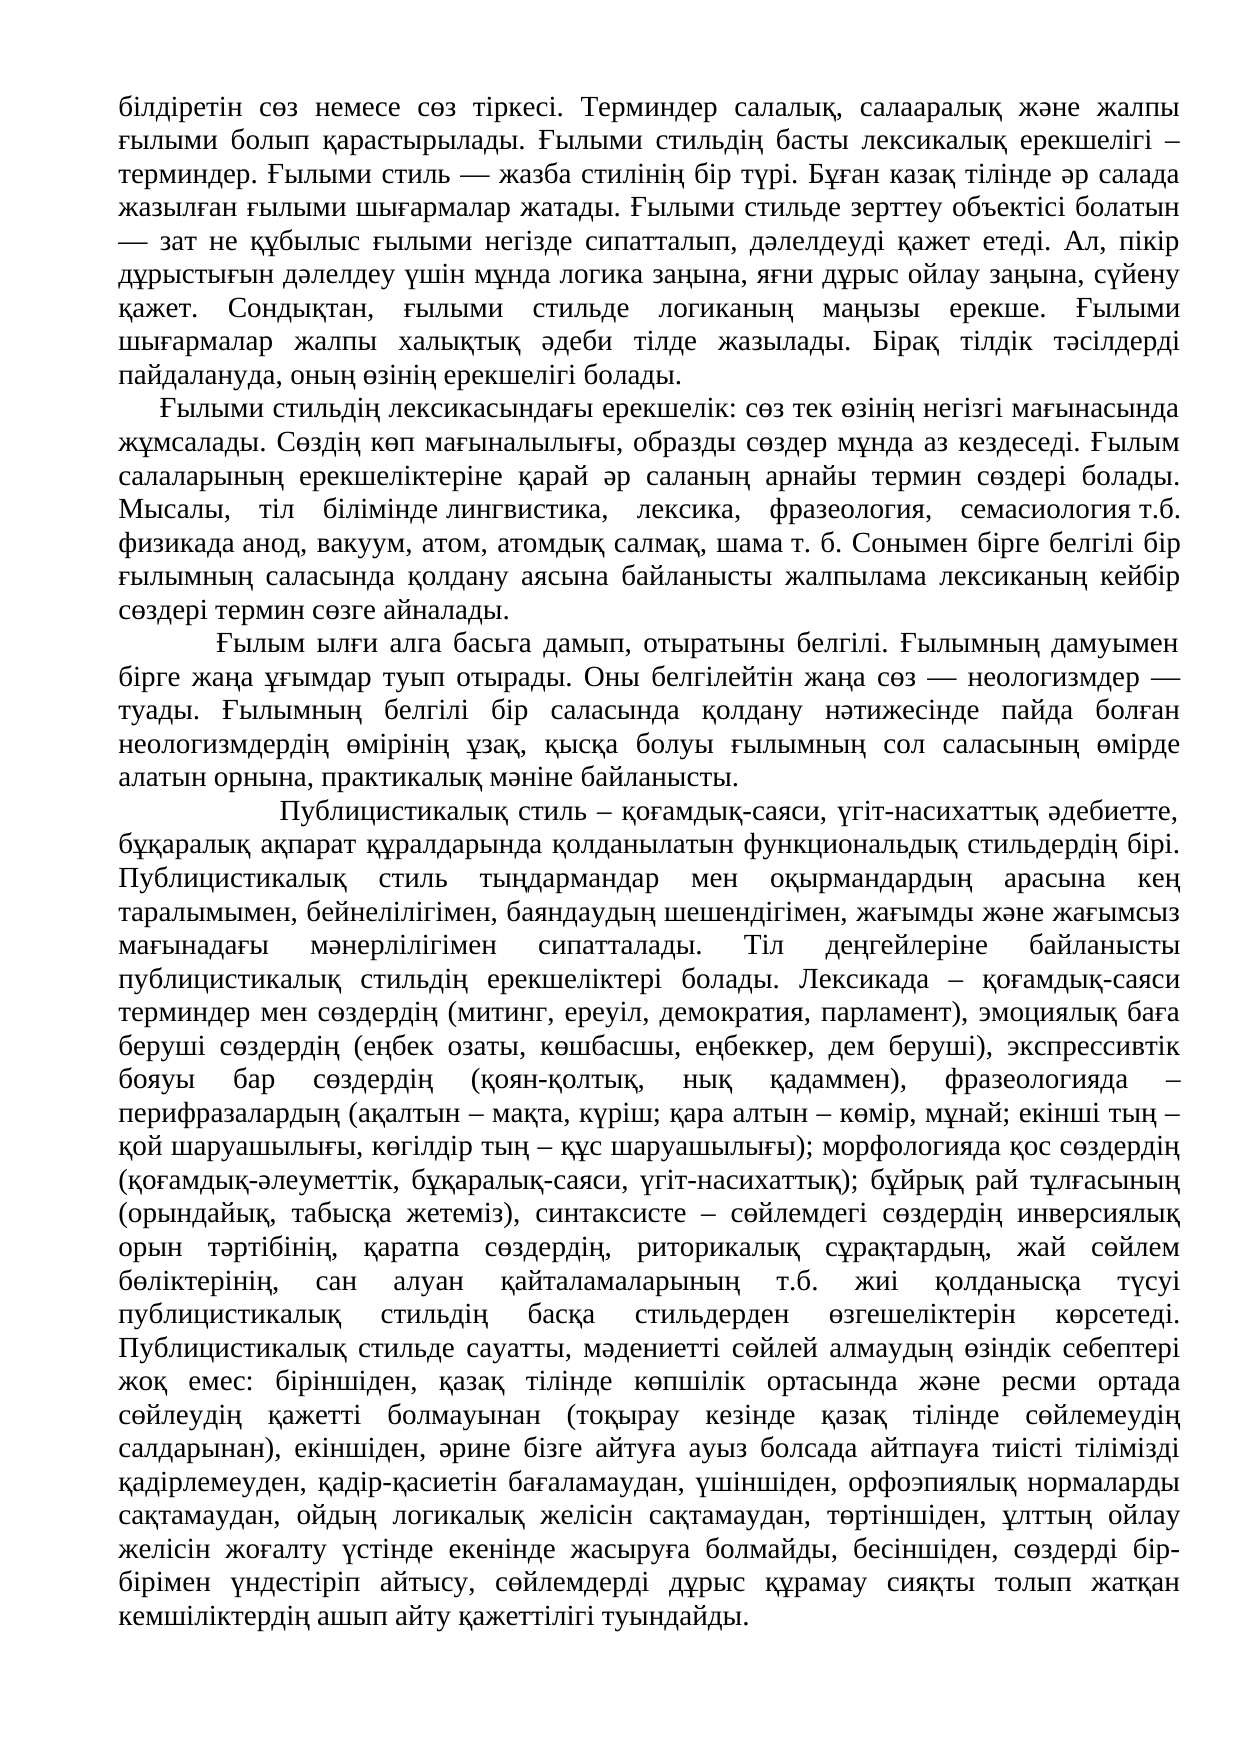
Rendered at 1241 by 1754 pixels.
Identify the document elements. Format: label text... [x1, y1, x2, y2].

text Ғылыми стильдің лексикасындағы ерекшелік: сөз тек өзінің негізгі мағынасында жұмсалады. Сөздің көп мағыналылығы, образды сөздер мұнда аз кездеседі. Ғылым салаларының ерекшеліктеріне қарай әр саланың арнайы термин сөздері болады. Мысалы, тіл білімінде лингвистика, лексика, фразеология, семасиология т.б. физикада анод, вакуум, атом, атомдық салмақ, шама т. б. Сонымен бірге белгілі бір ғылымның саласында қолдану аясына байланысты жалпылама лексиканың кейбір сөздері термин сөзге айналады. [118, 391, 1181, 625]
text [118, 89, 1181, 391]
text Публицистикалық стиль – қоғамдық-саяси, үгіт-насихаттық әдебиетте, бұқаралық ақпарат құралдарында қолданылатын функциональдық стильдердің бірі. Публицистикалық стиль тыңдармандар мен оқырмандардың арасына кең таралымымен, бейнелілігімен, баяндаудың шешендігімен, жағымды және жағымсыз мағынадағы мәнерлілігімен сипатталады. Тіл деңгейлеріне байланысты публицистикалық стильдің ерекшеліктері болады. Лексикада – қоғамдық-саяси терминдер мен сөздердің (митинг, ереуіл, демократия, парламент), эмоциялық баға беруші сөздердің (еңбек озаты, көшбасшы, еңбеккер, дем беруші), экспрессивтік бояуы бар сөздердің (қоян-қолтық, нық қадаммен), фразеологияда – перифразалардың (ақалтын – мақта, күріш; қара алтын – көмір, мұнай; екінші тың – қой шаруашылығы, көгілдір тың – құс шаруашылығы); морфологияда қос сөздердің (қоғамдық-әлеуметтік, бұқаралық-саяси, үгіт-насихаттық); бұйрық рай тұлғасының (орындайық, табысқа жетеміз), синтаксисте – сөйлемдегі сөздердің инверсиялық орын тәртібінің, қаратпа сөздердің, риторикалық сұрақтардың, жай сөйлем бөліктерінің, сан алуан қайталамаларының т.б. жиі қолданысқа түсуі публицистикалық стильдің басқа стильдерден өзгешеліктерін көрсетеді. Публицистикалық стильде сауатты, мәдениетті сөйлей алмаудың өзіндік себептері жоқ емес: біріншіден, қазақ тілінде көпшілік ортасында және ресми ортада сөйлеудің қажетті болмауынан (тоқырау кезінде қазақ тілінде сөйлемеудің салдарынан), екіншіден, әрине бізге айтуға ауыз болсада айтпауға тиісті тілімізді қадірлемеуден, қадір-қасиетін бағаламаудан, үшіншіден, орфоэпиялық нормаларды сақтамаудан, ойдың логикалық желісін сақтамаудан, төртіншіден, ұлттың ойлау желісін жоғалту үстінде екенінде жасыруға болмайды, бесіншіден, сөздерді бір-бірімен үндестіріп айтысу, сөйлемдерді дұрыс құрамау сияқты толып жатқан кемшіліктердің ашып айту қажеттілігі туындайды. [118, 793, 1181, 1632]
text Ғылым ылғи алга басьга дамып, отыратыны белгілі. Ғылымның дамуымен бірге жаңа ұғымдар туып отырады. Оны белгілейтін жаңа сөз — неологизмдер — туады. Ғылымның белгілі бір саласында қолдану нәтижесінде пайда болған неологизмдердің өмірінің ұзақ, қысқа болуы ғылымның сол саласының өмірде алатын орнына, практикалық мәніне байланысты. [118, 625, 1181, 793]
